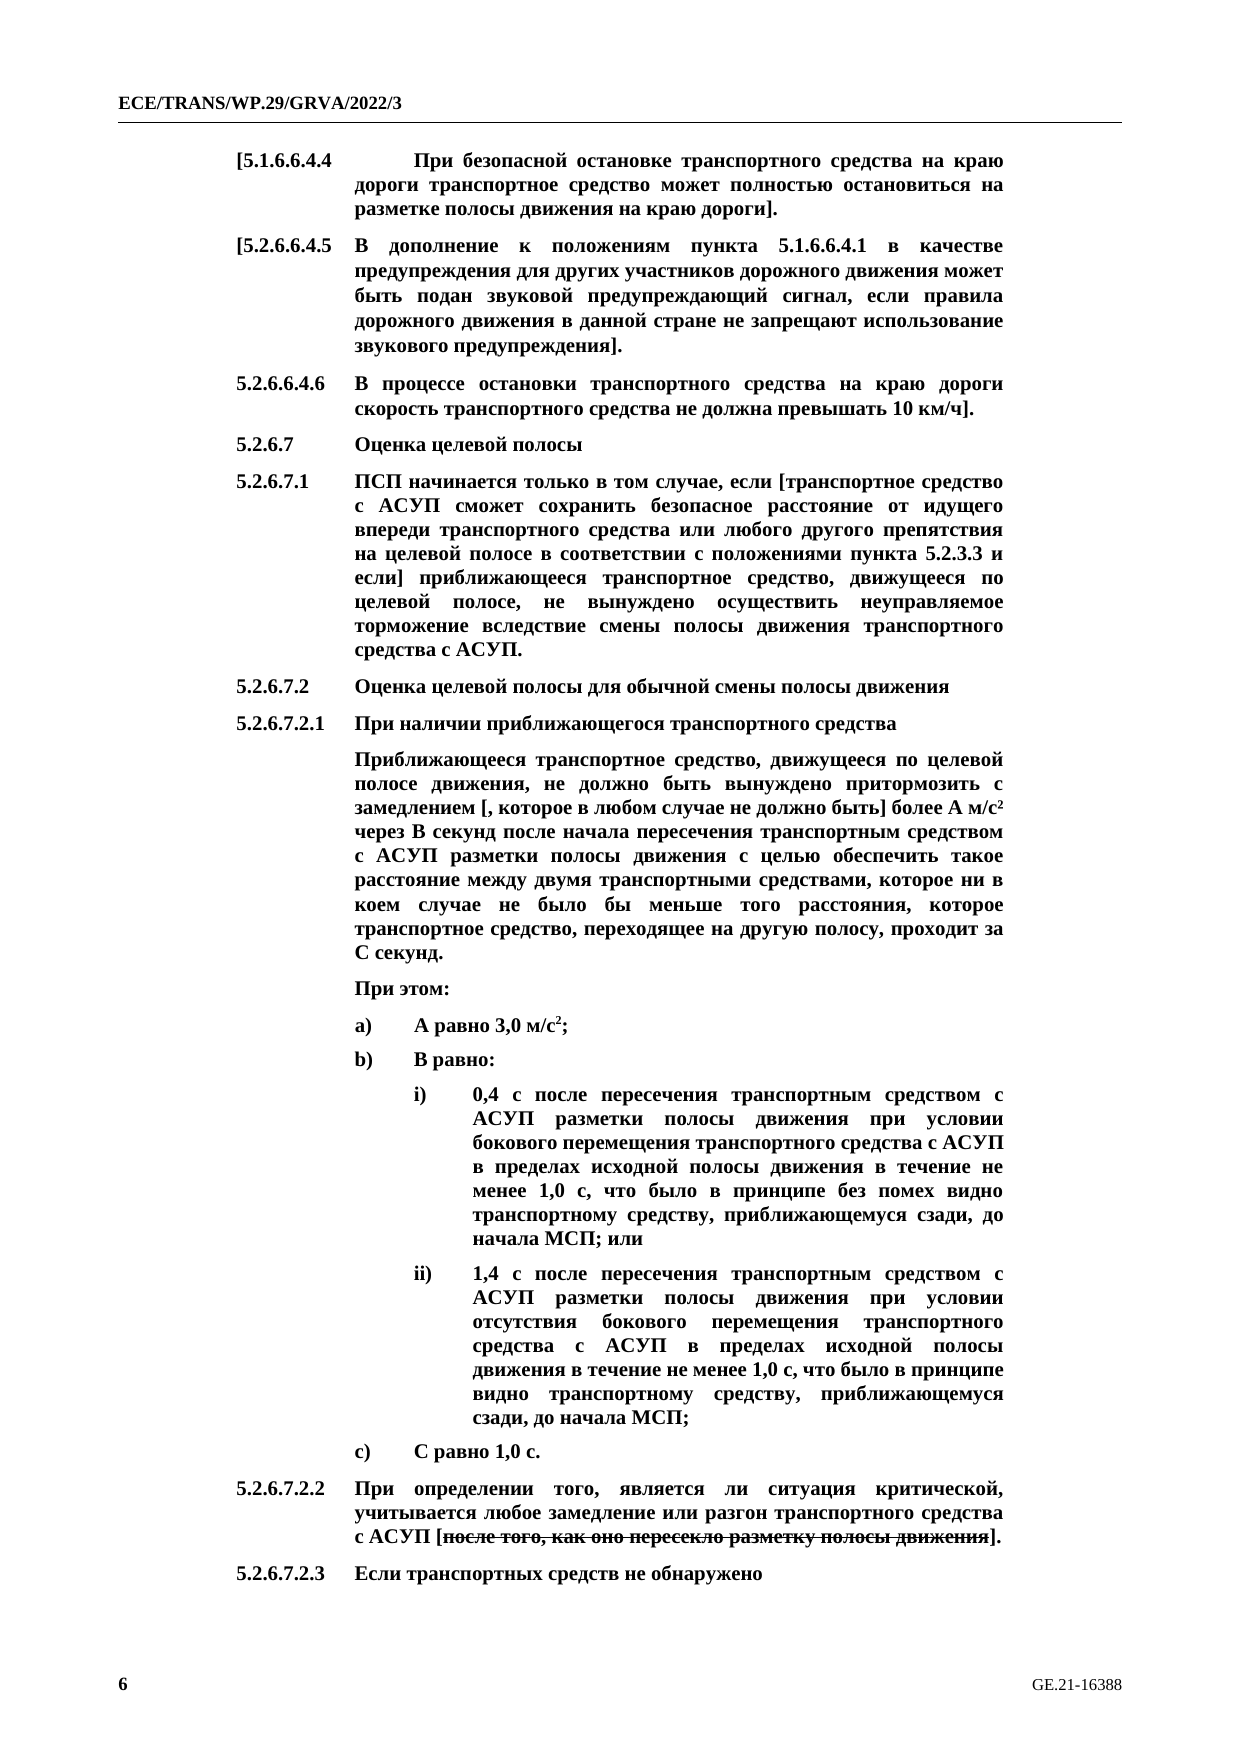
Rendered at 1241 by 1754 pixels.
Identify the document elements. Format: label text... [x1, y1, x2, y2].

list A равно 3,0 м/с2; [354, 1013, 1004, 1037]
text ii) 1,4 с после пересечения транспортным средством с АСУП разметки полосы движения при условии отсутствия бокового перемещения транспортного средства с АСУП в пределах исходной полосы движения в течение не менее 1,0 с, что было в принципе видно транспортному средству, приближающемуся сзади, до начала МСП; [413, 1261, 1004, 1429]
text Приближающееся транспортное средство, движущееся по целевой полосе движения, не должно быть вынуждено притормозить с замедлением [, которое в любом случае не должно быть] более А м/с² через В секунд после начала пересечения транспортным средством с АСУП разметки полосы движения с целью обеспечить такое расстояние между двумя транспортными средствами, которое ни в коем случае не было бы меньше того расстояния, которое транспортное средство, переходящее на другую полосу, проходит за С секунд. [354, 747, 1004, 964]
text [5.2.6.6.4.5 В дополнение к положениям пункта 5.1.6.6.4.1 в качестве предупреждения для других участников дорожного движения может быть подан звуковой предупреждающий сигнал, если правила дорожного движения в данной стране не запрещают использование звукового предупреждения]. [236, 232, 1004, 357]
text 5.2.6.7.2.1 При наличии приближающегося транспортного средства [236, 711, 1004, 734]
text 5.2.6.7.1 ПСП начинается только в том случае, если [транспортное средство с АСУП сможет сохранить безопасное расстояние от идущего впереди транспортного средства или любого другого препятствия на целевой полосе в соответствии с положениями пункта 5.2.3.3 и если] приближающееся транспортное средство, движущееся по целевой полосе, не вынуждено осуществить неуправляемое торможение вследствие смены полосы движения транспортного средства с АСУП. [236, 469, 1004, 661]
text b) В равно: [354, 1047, 1004, 1071]
text 5.2.6.7 Оценка целевой полосы [236, 432, 1004, 456]
text [5.1.6.6.4.4 При безопасной остановке транспортного средства на краю дороги транспортное средство может полностью остановиться на разметке полосы движения на краю дороги]. [236, 148, 1004, 220]
text При этом: [236, 976, 1004, 1000]
text 5.2.6.7.2 Оценка целевой полосы для обычной смены полосы движения [236, 674, 1004, 698]
list С равно 1,0 с. [354, 1439, 1004, 1463]
text 5.2.6.7.2.3 Если транспортных средств не обнаружено [236, 1561, 1004, 1585]
text 5.2.6.6.4.6 В процессе остановки транспортного средства на краю дороги скорость транспортного средства не должна превышать 10 км/ч]. [236, 370, 1004, 420]
text i) 0,4 с после пересечения транспортным средством с АСУП разметки полосы движения при условии бокового перемещения транспортного средства с АСУП в пределах исходной полосы движения в течение не менее 1,0 с, что было в принципе без помех видно транспортному средству, приближающемуся сзади, до начала МСП; или [413, 1082, 1004, 1250]
text 5.2.6.7.2.2 При определении того, является ли ситуация критической, учитывается любое замедление или разгон транспортного средства с АСУП [после того, как оно пересекло разметку полосы движения]. [236, 1476, 1004, 1548]
